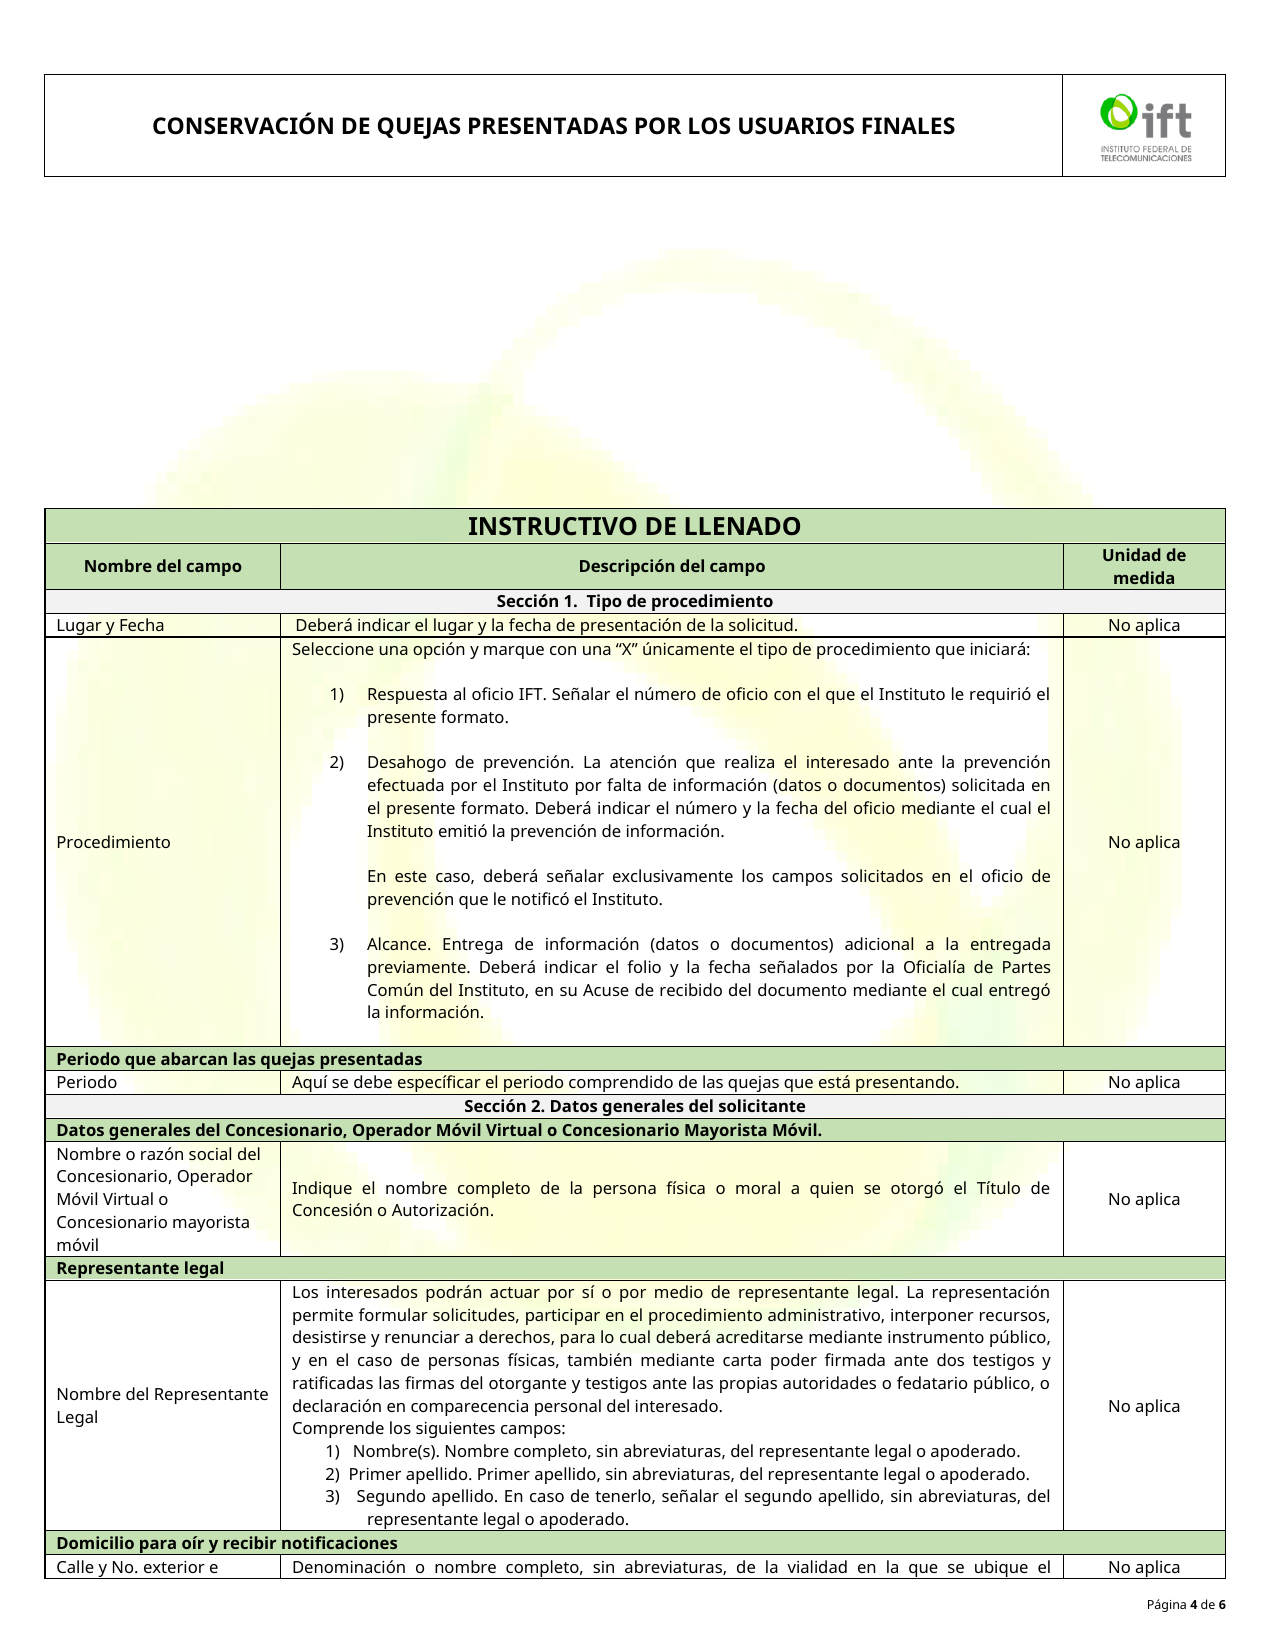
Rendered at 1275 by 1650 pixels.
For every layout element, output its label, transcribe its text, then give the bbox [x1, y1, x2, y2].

table_cell Representante legal [46, 1257, 1225, 1279]
table_cell No aplica [1064, 1555, 1225, 1578]
table_cell Periodo [46, 1071, 280, 1094]
table_cell Aquí se debe específicar el periodo comprendido de las quejas que está presentando. [281, 1071, 1063, 1094]
table_cell No aplica [1064, 1071, 1225, 1094]
table_cell Datos generales del Concesionario, Operador Móvil Virtual o Concesionario Mayorista Móvil. [46, 1119, 1225, 1141]
table_cell Domicilio para oír y recibir notificaciones [46, 1531, 1225, 1554]
table_cell Seleccione una opción y marque con una “X” únicamente el tipo de procedimiento que iniciará: Respuesta al oficio IFT. Señalar el número de oficio con el que el Instituto le requirió el presente formato. Desahogo de prevención. La atención que realiza el interesado ante la prevención efectuada por el Instituto por falta de información (datos o documentos) solicitada en el presente formato. Deberá indicar el número y la fecha del oficio mediante el cual el Instituto emitió la prevención de información. En este caso, deberá señalar exclusivamente los campos solicitados en el oficio de prevención que le notificó el Instituto. Alcance. Entrega de información (datos o documentos) adicional a la entregada previamente. Deberá indicar el folio y la fecha señalados por la Oficialía de Partes Común del Instituto, en su Acuse de recibido del documento mediante el cual entregó la información. [281, 638, 1063, 1046]
table_cell Los interesados podrán actuar por sí o por medio de representante legal. La representación permite formular solicitudes, participar en el procedimiento administrativo, interponer recursos, desistirse y renunciar a derechos, para lo cual deberá acreditarse mediante instrumento público, y en el caso de personas físicas, también mediante carta poder firmada ante dos testigos y ratificadas las firmas del otorgante y testigos ante las propias autoridades o fedatario público, o declaración en comparecencia personal del interesado. Comprende los siguientes campos: 1) Nombre(s). Nombre completo, sin abreviaturas, del representante legal o apoderado. 2) Primer apellido. Primer apellido, sin abreviaturas, del representante legal o apoderado. 3) Segundo apellido. En caso de tenerlo, señalar el segundo apellido, sin abreviaturas, del representante legal o apoderado. [281, 1281, 1063, 1530]
table_header INSTRUCTIVO DE LLENADO [46, 509, 1225, 542]
table_cell No aplica [1064, 638, 1225, 1046]
picture [1075, 79, 1213, 171]
table_cell Indique el nombre completo de la persona física o moral a quien se otorgó el Título de Concesión o Autorización. [281, 1142, 1063, 1256]
table_cell Sección 1. Tipo de procedimiento [46, 590, 1225, 613]
table_cell Unidad de medida [1064, 544, 1225, 589]
table_cell Deberá indicar el lugar y la fecha de presentación de la solicitud. [281, 614, 1063, 636]
table_cell Sección 2. Datos generales del solicitante [46, 1095, 1225, 1117]
table_cell No aplica [1064, 1281, 1225, 1530]
table_cell Descripción del campo [281, 544, 1063, 589]
table_cell Lugar y Fecha [46, 614, 280, 636]
table_cell Procedimiento [46, 638, 280, 1046]
table_cell No aplica [1064, 1142, 1225, 1256]
table_cell Calle y No. exterior e interior [46, 1555, 280, 1578]
table_cell No aplica [1064, 614, 1225, 636]
table_cell Periodo que abarcan las quejas presentadas [46, 1047, 1225, 1070]
table_cell Nombre del campo [46, 544, 280, 589]
table_cell Nombre o razón social del Concesionario, Operador Móvil Virtual o Concesionario mayorista móvil [46, 1142, 280, 1256]
table_cell Nombre del Representante Legal [46, 1281, 280, 1530]
